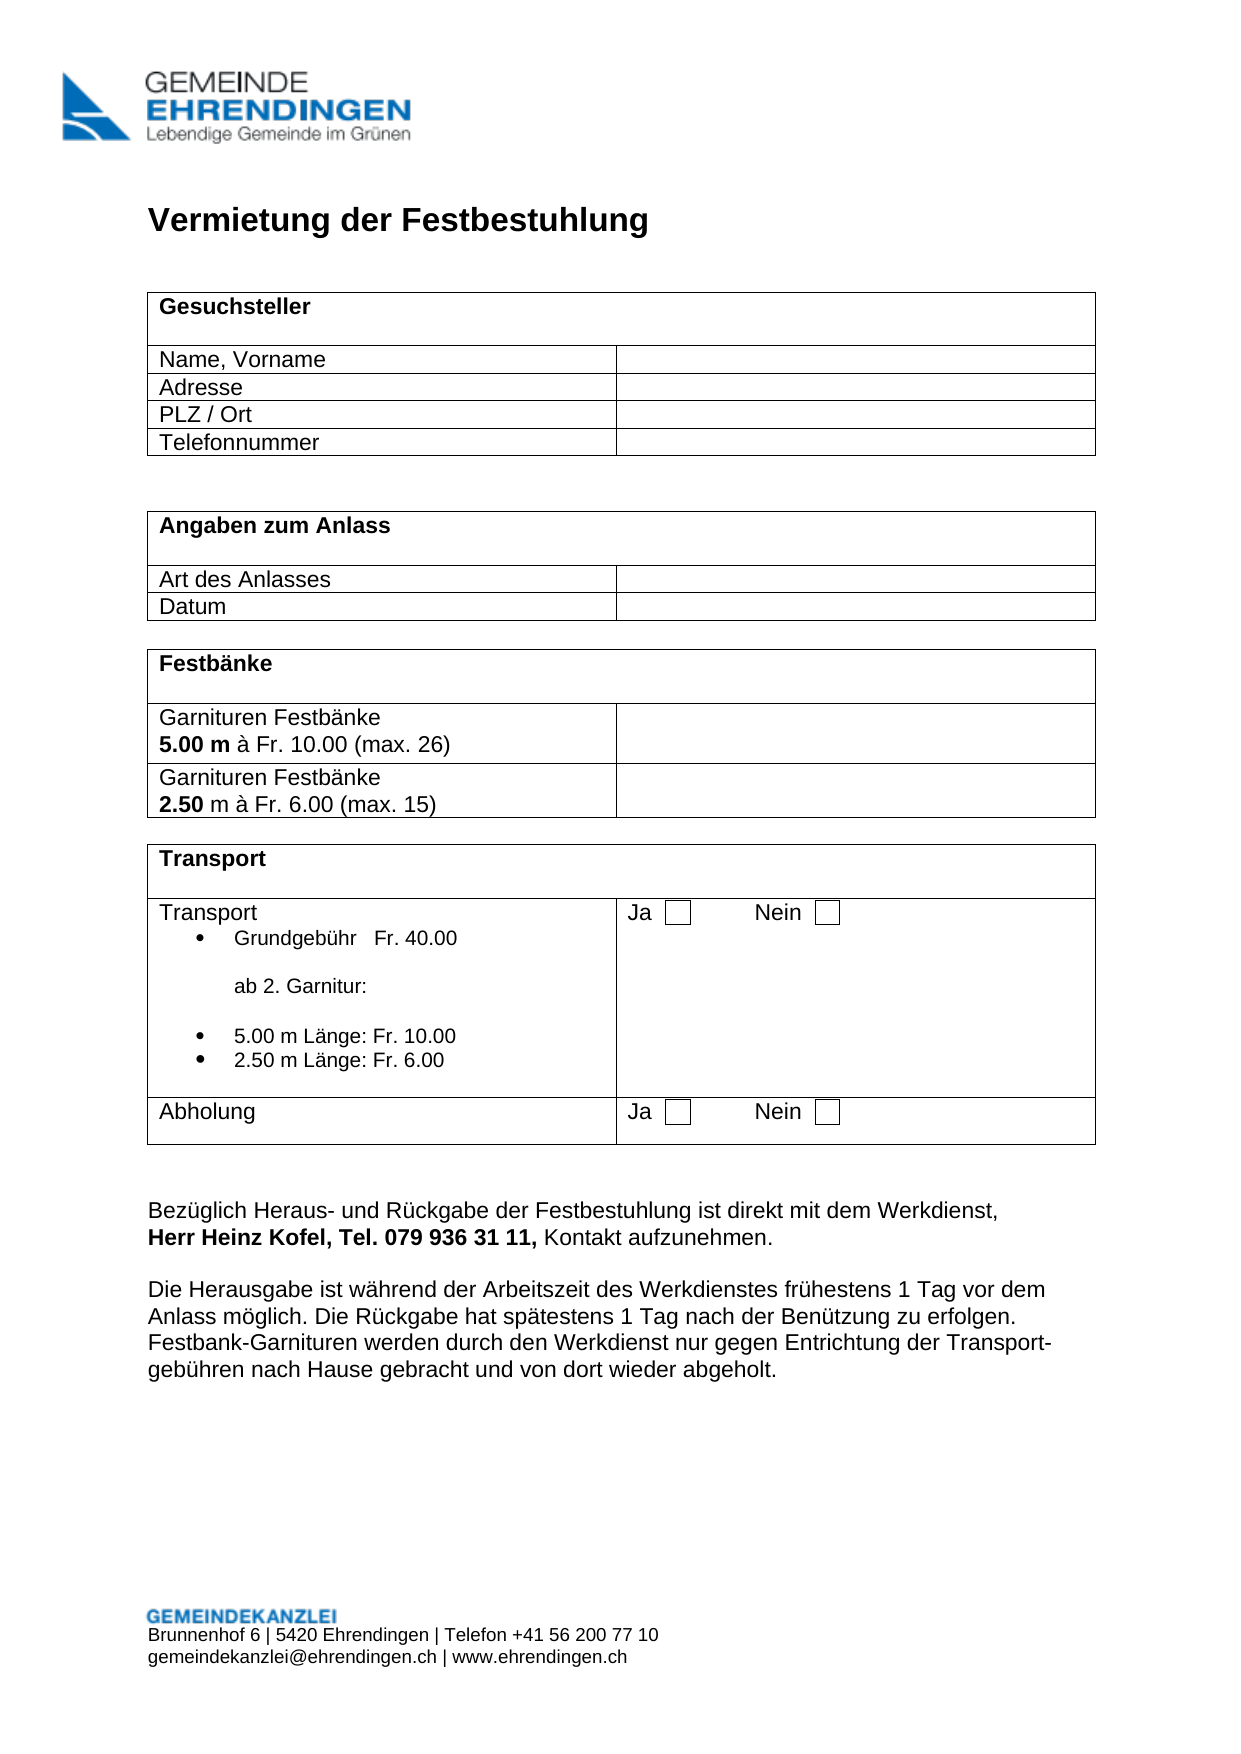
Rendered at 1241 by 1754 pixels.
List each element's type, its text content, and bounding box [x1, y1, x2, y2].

table_cell [617, 374, 1095, 400]
table_cell Telefonnummer [148, 429, 616, 455]
table_cell Abholung [148, 1098, 616, 1144]
table_header Gesuchsteller [148, 293, 1095, 345]
table_cell Name, Vorname [148, 346, 616, 373]
table_cell Ja Nein [617, 1098, 1095, 1144]
table_cell Datum [148, 593, 616, 619]
table_cell [617, 401, 1095, 427]
table_cell Garnituren Festbänke 5.00 m à Fr. 10.00 (max. 26) [148, 704, 616, 763]
table_cell [617, 593, 1095, 619]
table_cell [617, 429, 1095, 455]
table_cell Garnituren Festbänke 2.50 m à Fr. 6.00 (max. 15) [148, 764, 616, 817]
text Festbank-Garnituren werden durch den Werkdienst nur gegen Entrichtung der Transport-gebühren nach Hause gebracht und von dort wieder abgeholt. [148, 1329, 1092, 1382]
table_cell PLZ / Ort [148, 401, 616, 427]
table_cell Art des Anlasses [148, 566, 616, 592]
table_cell [617, 704, 1095, 763]
text Die Herausgabe ist während der Arbeitszeit des Werkdienstes frühestens 1 Tag vor dem Anlass möglich. Die Rückgabe hat spätestens 1 Tag nach der Benützung zu erfolgen. [148, 1276, 1092, 1329]
text Bezüglich Heraus- und Rückgabe der Festbestuhlung ist direkt mit dem Werkdienst, [148, 1197, 1092, 1224]
table_cell [617, 764, 1095, 817]
table_cell Ja Nein [617, 899, 1095, 1097]
table_header Angaben zum Anlass [148, 512, 1095, 565]
table_cell Adresse [148, 374, 616, 400]
table_cell [617, 346, 1095, 373]
table_cell Transport Grundgebühr Fr. 40.00 ab 2. Garnitur: 5.00 m Länge: Fr. 10.00 2.50 m Länge: Fr. 6.00 [148, 899, 616, 1097]
text Herr Heinz Kofel, Tel. 079 936 31 11, Kontakt aufzunehmen. [148, 1224, 1092, 1250]
table_header Festbänke [148, 650, 1095, 703]
table_cell [617, 566, 1095, 592]
text Vermietung der Festbestuhlung [148, 200, 1092, 239]
table_header Transport [148, 845, 1095, 898]
